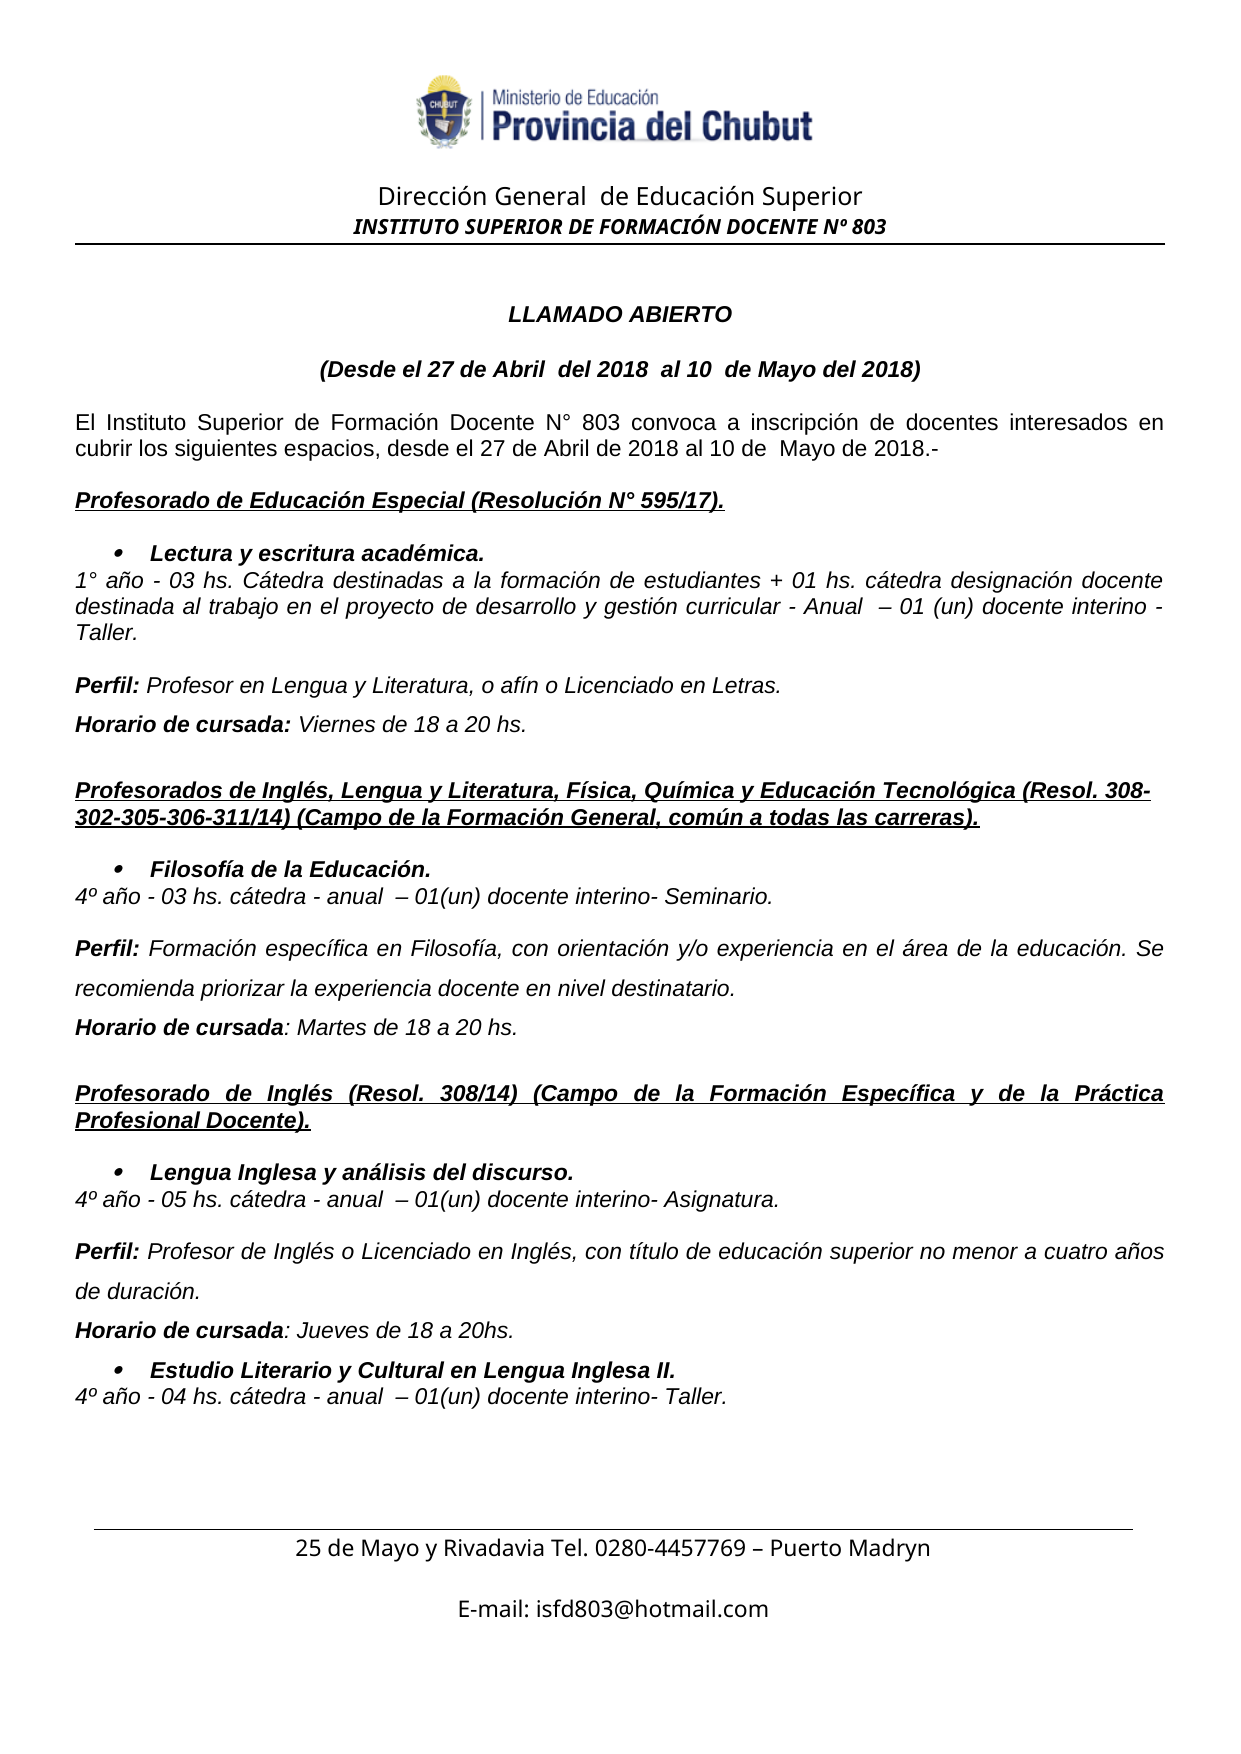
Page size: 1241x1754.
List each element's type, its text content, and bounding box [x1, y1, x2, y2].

text 4º año - 05 hs. cátedra - anual – 01(un) docente interino- Asignatura. [75, 1186, 1165, 1212]
list Lectura y escritura académica. [112, 540, 1165, 567]
picture [412, 73, 828, 151]
text Perfil: Formación específica en Filosofía, con orientación y/o experiencia en el área de la educación. Se recomienda priorizar la experiencia docente en nivel destinatario. [75, 935, 1165, 1001]
text 4º año - 03 hs. cátedra - anual – 01(un) docente interino- Seminario. [75, 883, 1165, 909]
list Lengua Inglesa y análisis del discurso. [112, 1159, 1165, 1186]
text Profesorado de Inglés (Resol. 308/14) (Campo de la Formación Específica y de la Práctica Profesional Docente). [75, 1104, 1165, 1133]
list Estudio Literario y Cultural en Lengua Inglesa II. [112, 1357, 1165, 1383]
text Horario de cursada: Jueves de 18 a 20hs. [75, 1317, 1165, 1344]
text LLAMADO ABIERTO [75, 301, 1165, 327]
text Horario de cursada: Martes de 18 a 20 hs. [75, 1014, 1165, 1041]
text (Desde el 27 de Abril del 2018 al 10 de Mayo del 2018) [75, 356, 1165, 382]
text 4º año - 04 hs. cátedra - anual – 01(un) docente interino- Taller. [75, 1383, 1165, 1409]
text Horario de cursada: Viernes de 18 a 20 hs. [75, 711, 1165, 738]
text Perfil: Profesor de Inglés o Licenciado en Inglés, con título de educación superior no menor a cuatro años de duración. [75, 1238, 1165, 1304]
text Profesorado de Educación Especial (Resolución N° 595/17). [75, 487, 1165, 514]
text 1° año - 03 hs. Cátedra destinadas a la formación de estudiantes + 01 hs. cátedra designación docente destinada al trabajo en el proyecto de desarrollo y gestión curricular - Anual – 01 (un) docente interino - Taller. [75, 567, 1165, 646]
text Perfil: Profesor en Lengua y Literatura, o afín o Licenciado en Letras. [75, 672, 1165, 698]
text Profesorado de Inglés (Resol. 308/14) (Campo de la Formación Específica y de la Práctica Profesional Docente). [75, 1080, 1165, 1103]
text El Instituto Superior de Formación Docente N° 803 convoca a inscripción de docentes interesados en cubrir los siguientes espacios, desde el 27 de Abril de 2018 al 10 de Mayo de 2018.- [75, 408, 1165, 461]
list Filosofía de la Educación. [112, 856, 1165, 883]
text Profesorados de Inglés, Lengua y Literatura, Física, Química y Educación Tecnológica (Resol. 308-302-305-306-311/14) (Campo de la Formación General, común a todas las carreras). [75, 777, 1165, 830]
